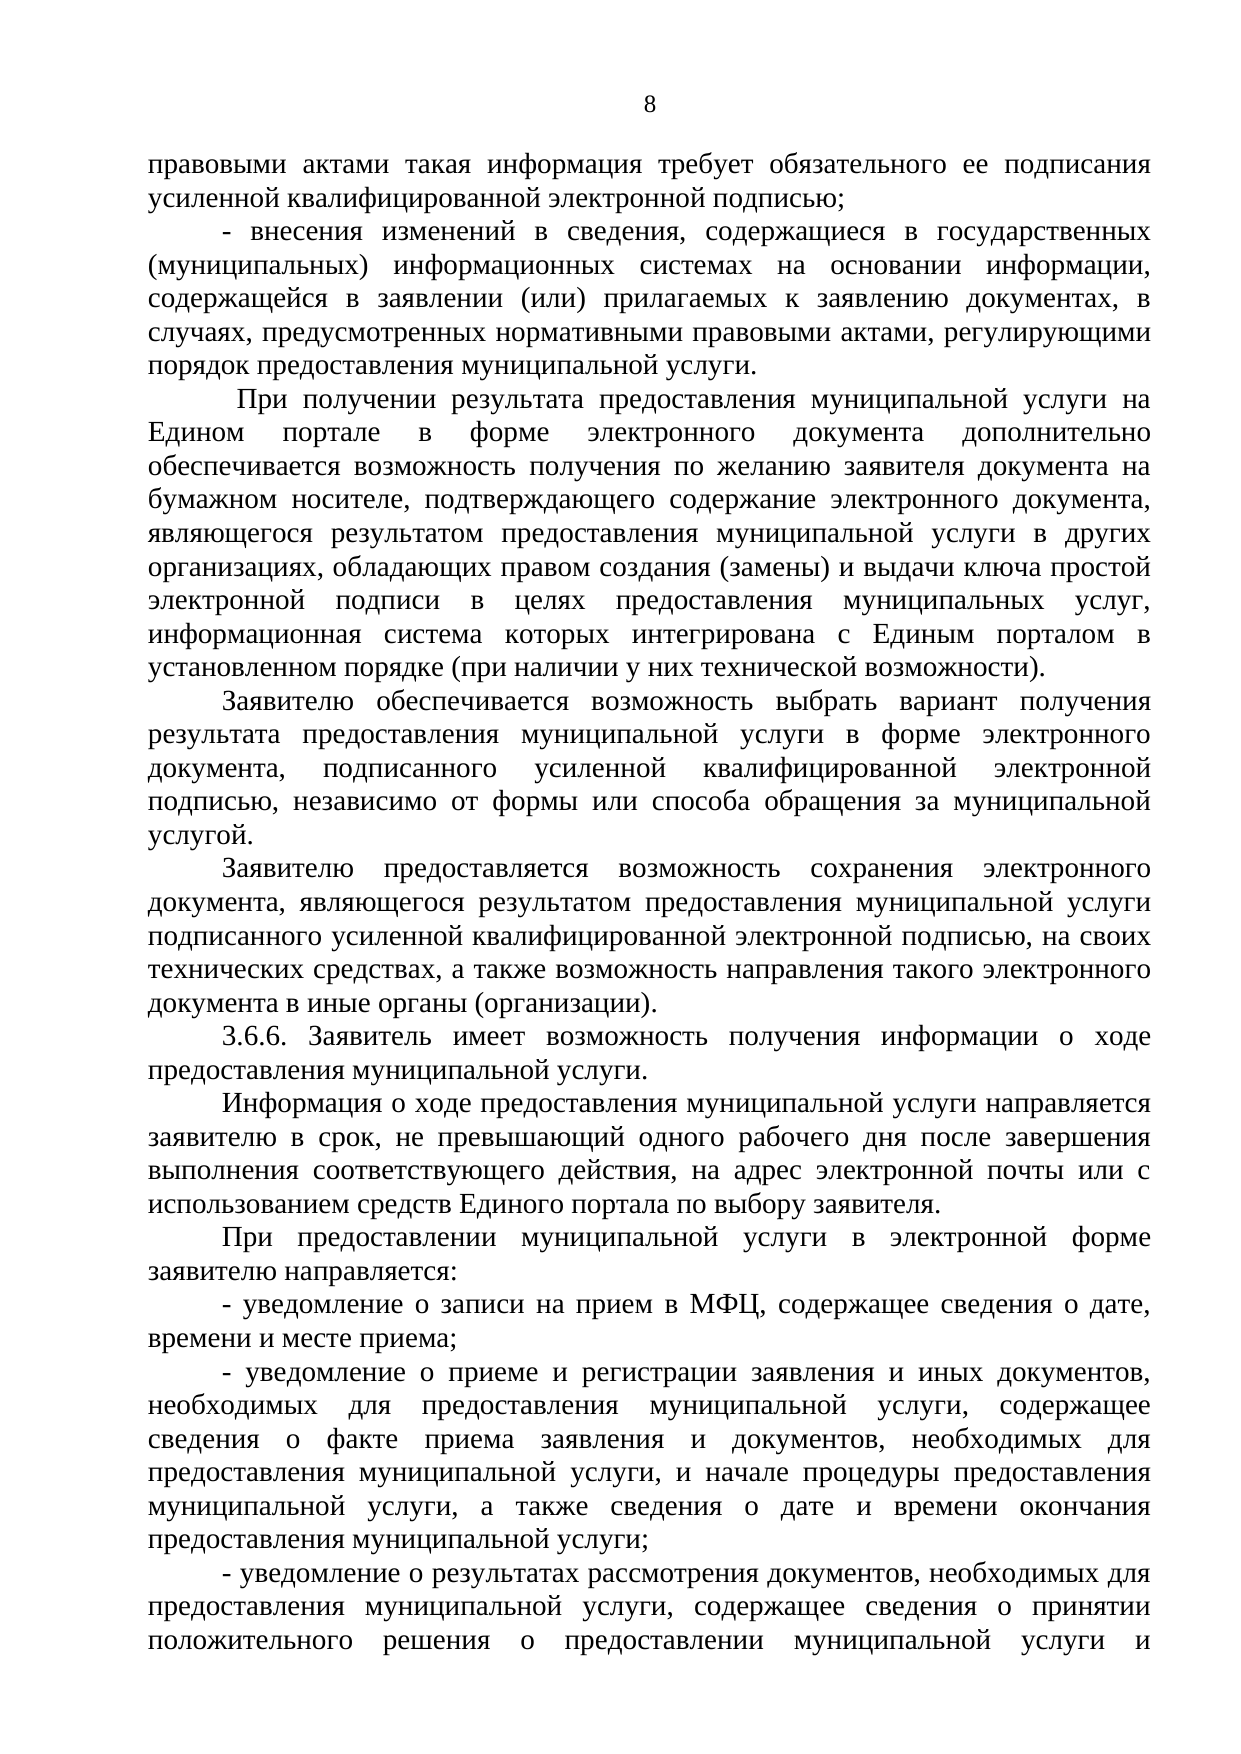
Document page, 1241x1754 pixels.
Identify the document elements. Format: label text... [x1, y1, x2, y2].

text Информация о ходе предоставления муниципальной услуги направляется заявителю в срок, не превышающий одного рабочего дня после завершения выполнения соответствующего действия, на адрес электронной почты или с использованием средств Единого портала по выбору заявителя. [148, 1085, 1152, 1219]
text 3.6.6. Заявитель имеет возможность получения информации о ходе предоставления муниципальной услуги. [148, 1018, 1152, 1085]
text При предоставлении муниципальной услуги в электронной форме заявителю направляется: [148, 1219, 1152, 1287]
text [148, 146, 1152, 213]
text Заявителю предоставляется возможность сохранения электронного документа, являющегося результатом предоставления муниципальной услуги подписанного усиленной квалифицированной электронной подписью, на своих технических средствах, а также возможность направления такого электронного документа в иные органы (организации). [148, 851, 1152, 1018]
text Заявителю обеспечивается возможность выбрать вариант получения результата предоставления муниципальной услуги в форме электронного документа, подписанного усиленной квалифицированной электронной подписью, независимо от формы или способа обращения за муниципальной услугой. [148, 683, 1152, 851]
text При получении результата предоставления муниципальной услуги на Едином портале в форме электронного документа дополнительно обеспечивается возможность получения по желанию заявителя документа на бумажном носителе, подтверждающего содержание электронного документа, являющегося результатом предоставления муниципальной услуги в других организациях, обладающих правом создания (замены) и выдачи ключа простой электронной подписи в целях предоставления муниципальных услуг, информационная система которых интегрирована с Единым порталом в установленном порядке (при наличии у них технической возможности). [148, 381, 1152, 683]
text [148, 1555, 1152, 1656]
text - уведомление о записи на прием в МФЦ, содержащее сведения о дате, времени и месте приема; [148, 1287, 1152, 1354]
text - внесения изменений в сведения, содержащиеся в государственных (муниципальных) информационных системах на основании информации, содержащейся в заявлении (или) прилагаемых к заявлению документах, в случаях, предусмотренных нормативными правовыми актами, регулирующими порядок предоставления муниципальной услуги. [148, 213, 1152, 381]
text - уведомление о приеме и регистрации заявления и иных документов, необходимых для предоставления муниципальной услуги, содержащее сведения о факте приема заявления и документов, необходимых для предоставления муниципальной услуги, и начале процедуры предоставления муниципальной услуги, а также сведения о дате и времени окончания предоставления муниципальной услуги; [148, 1354, 1152, 1555]
